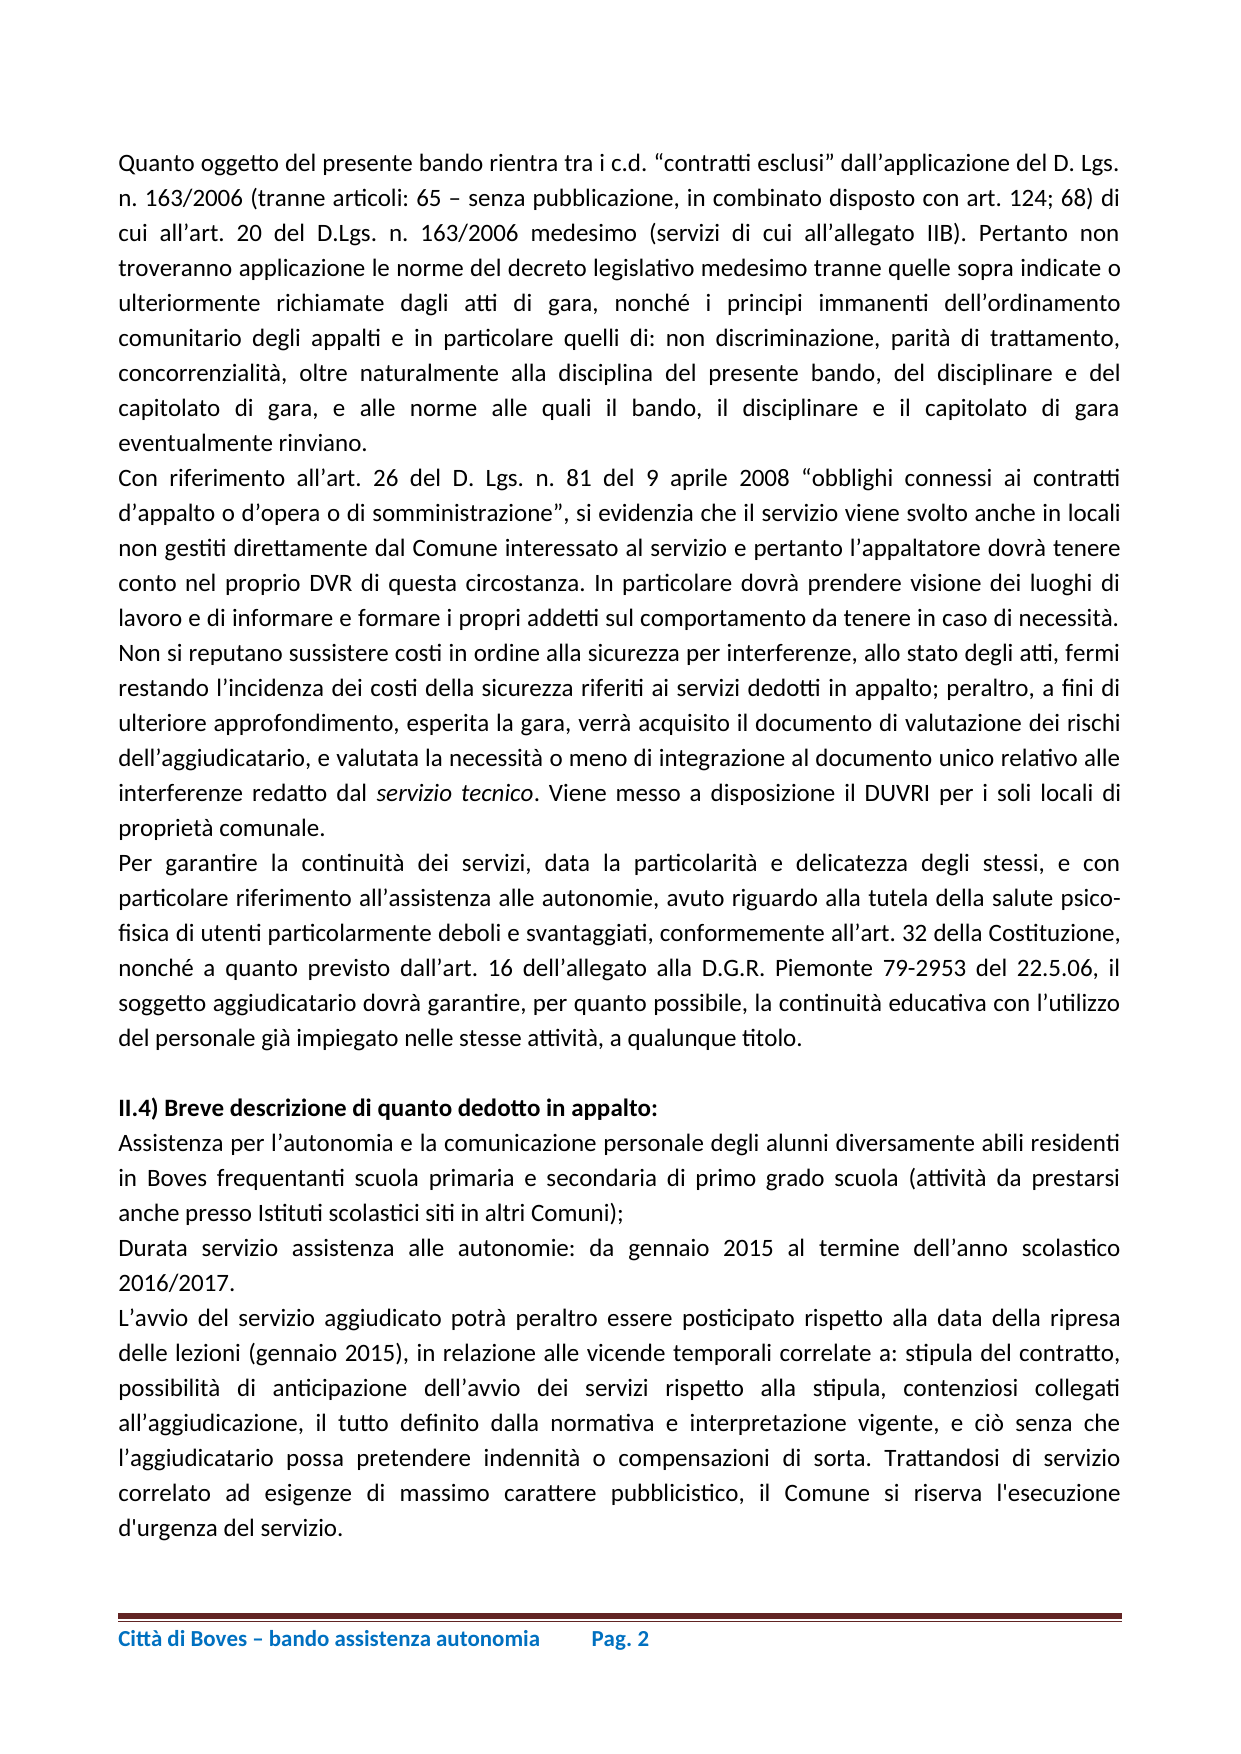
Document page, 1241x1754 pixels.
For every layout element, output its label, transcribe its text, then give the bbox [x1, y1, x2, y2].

text Quanto oggetto del presente bando rientra tra i c.d. “contratti esclusi” dall’applicazione del D. Lgs. n. 163/2006 (tranne articoli: 65 – senza pubblicazione, in combinato disposto con art. 124; 68) di cui all’art. 20 del D.Lgs. n. 163/2006 medesimo (servizi di cui all’allegato IIB). Pertanto non troveranno applicazione le norme del decreto legislativo medesimo tranne quelle sopra indicate o ulteriormente richiamate dagli atti di gara, nonché i principi immanenti dell’ordinamento comunitario degli appalti e in particolare quelli di: non discriminazione, parità di trattamento, concorrenzialità, oltre naturalmente alla disciplina del presente bando, del disciplinare e del capitolato di gara, e alle norme alle quali il bando, il disciplinare e il capitolato di gara eventualmente rinviano. [118, 148, 1122, 458]
text Durata servizio assistenza alle autonomie: da gennaio 2015 al termine dell’anno scolastico 2016/2017. [118, 1233, 1122, 1298]
text II.4) Breve descrizione di quanto dedotto in appalto: [118, 1093, 1122, 1123]
text L’avvio del servizio aggiudicato potrà peraltro essere posticipato rispetto alla data della ripresa delle lezioni (gennaio 2015), in relazione alle vicende temporali correlate a: stipula del contratto, possibilità di anticipazione dell’avvio dei servizi rispetto alla stipula, contenziosi collegati all’aggiudicazione, il tutto definito dalla normativa e interpretazione vigente, e ciò senza che l’aggiudicatario possa pretendere indennità o compensazioni di sorta. Trattandosi di servizio correlato ad esigenze di massimo carattere pubblicistico, il Comune si riserva l'esecuzione d'urgenza del servizio. [118, 1303, 1122, 1543]
text Con riferimento all’art. 26 del D. Lgs. n. 81 del 9 aprile 2008 “obblighi connessi ai contratti d’appalto o d’opera o di somministrazione”, si evidenzia che il servizio viene svolto anche in locali non gestiti direttamente dal Comune interessato al servizio e pertanto l’appaltatore dovrà tenere conto nel proprio DVR di questa circostanza. In particolare dovrà prendere visione dei luoghi di lavoro e di informare e formare i propri addetti sul comportamento da tenere in caso di necessità. Non si reputano sussistere costi in ordine alla sicurezza per interferenze, allo stato degli atti, fermi restando l’incidenza dei costi della sicurezza riferiti ai servizi dedotti in appalto; peraltro, a fini di ulteriore approfondimento, esperita la gara, verrà acquisito il documento di valutazione dei rischi dell’aggiudicatario, e valutata la necessità o meno di integrazione al documento unico relativo alle interferenze redatto dal servizio tecnico. Viene messo a disposizione il DUVRI per i soli locali di proprietà comunale. [118, 463, 1122, 843]
text Assistenza per l’autonomia e la comunicazione personale degli alunni diversamente abili residenti in Boves frequentanti scuola primaria e secondaria di primo grado scuola (attività da prestarsi anche presso Istituti scolastici siti in altri Comuni); [118, 1128, 1122, 1228]
text Per garantire la continuità dei servizi, data la particolarità e delicatezza degli stessi, e con particolare riferimento all’assistenza alle autonomie, avuto riguardo alla tutela della salute psico-fisica di utenti particolarmente deboli e svantaggiati, conformemente all’art. 32 della Costituzione, nonché a quanto previsto dall’art. 16 dell’allegato alla D.G.R. Piemonte 79-2953 del 22.5.06, il soggetto aggiudicatario dovrà garantire, per quanto possibile, la continuità educativa con l’utilizzo del personale già impiegato nelle stesse attività, a qualunque titolo. [118, 848, 1122, 1053]
